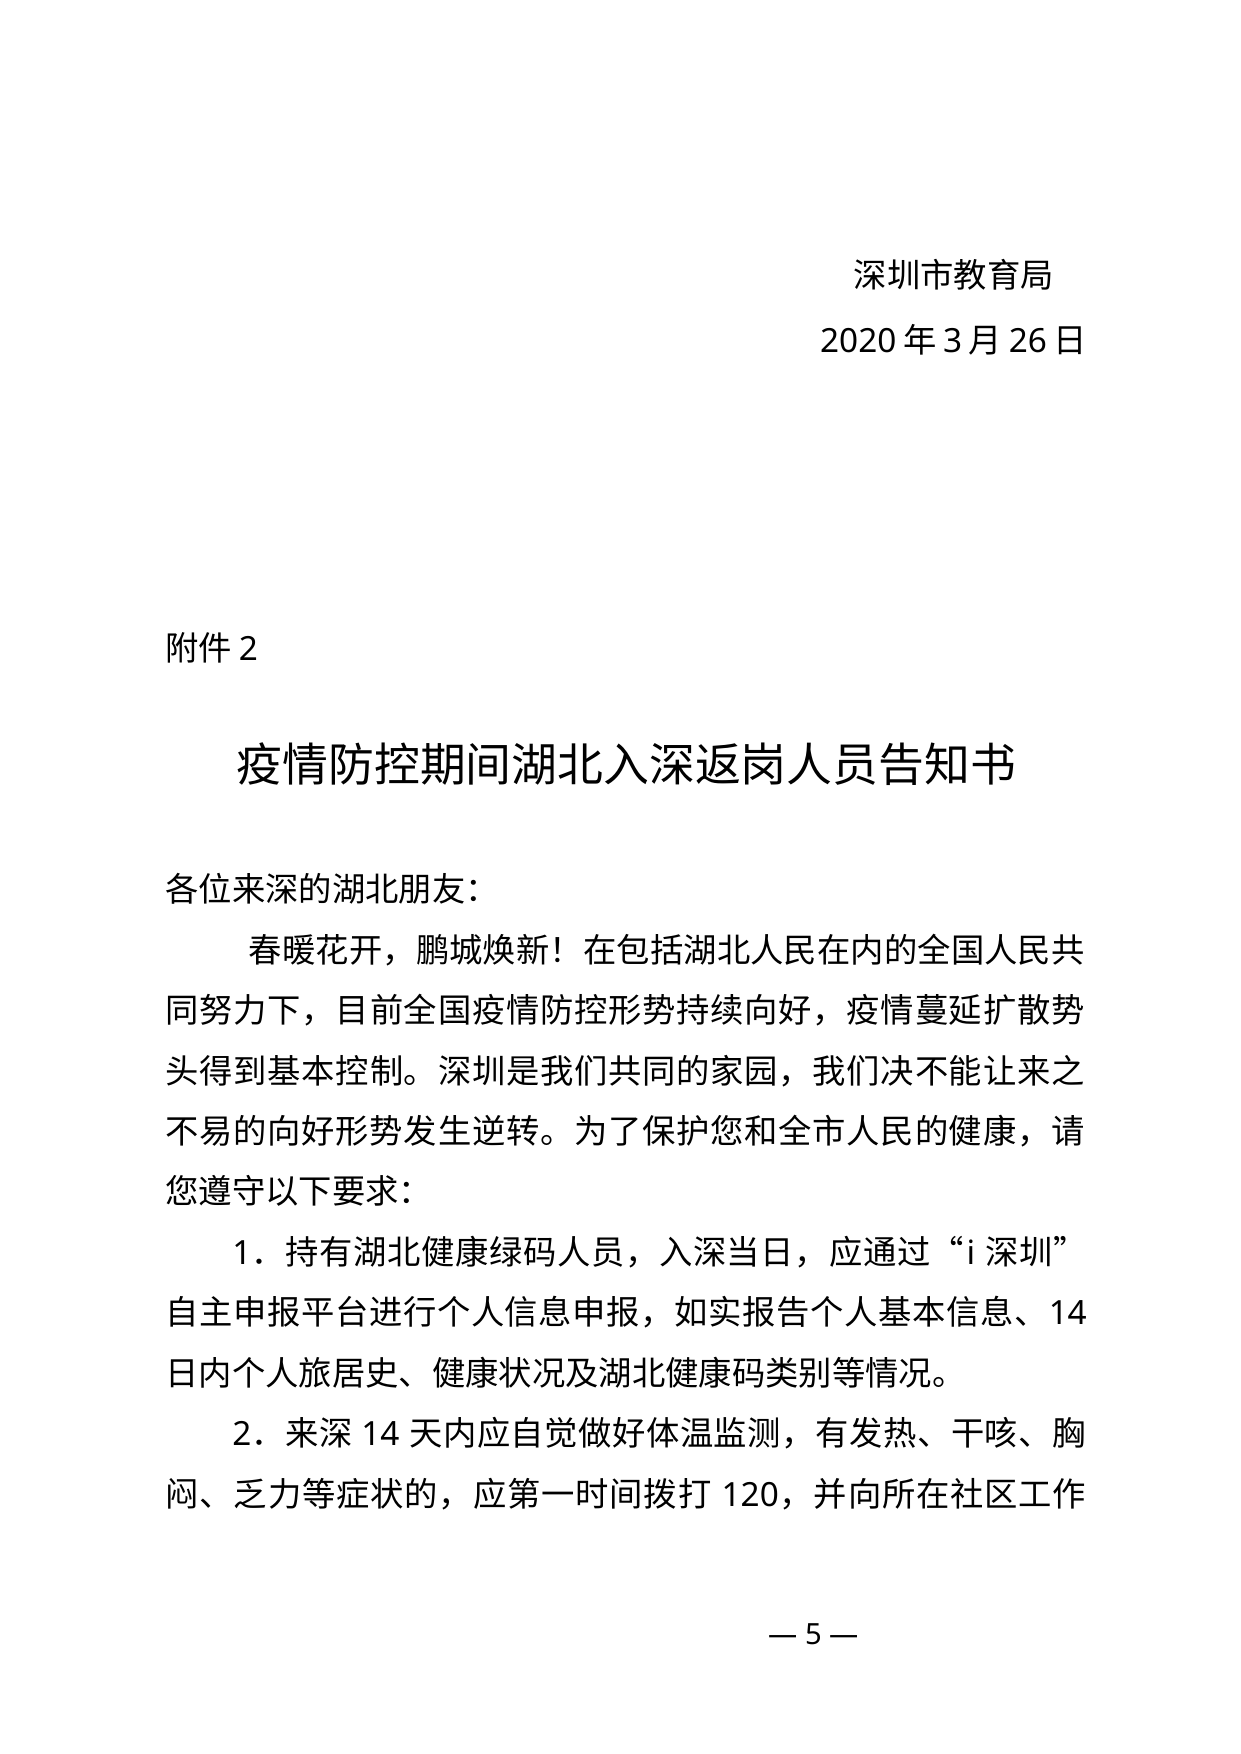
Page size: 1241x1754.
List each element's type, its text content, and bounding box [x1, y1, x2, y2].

text 2020年3月26日 [165, 305, 1087, 370]
text 春暖花开，鹏城焕新！在包括湖北人民在内的全国人民共同努力下，目前全国疫情防控形势持续向好，疫情蔓延扩散势头得到基本控制。深圳是我们共同的家园，我们决不能让来之不易的向好形势发生逆转。为了保护您和全市人民的健康，请您遵守以下要求： [165, 914, 1087, 1216]
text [165, 1397, 1087, 1518]
text 深圳市教育局 [165, 240, 1053, 305]
text 附件2 [165, 612, 1087, 672]
text 1．持有湖北健康绿码人员，入深当日，应通过“i 深圳”自主申报平台进行个人信息申报，如实报告个人基本信息、14日内个人旅居史、健康状况及湖北健康码类别等情况。 [165, 1216, 1087, 1397]
text 疫情防控期间湖北入深返岗人员告知书 [165, 733, 1087, 793]
text 各位来深的湖北朋友： [165, 853, 1087, 914]
